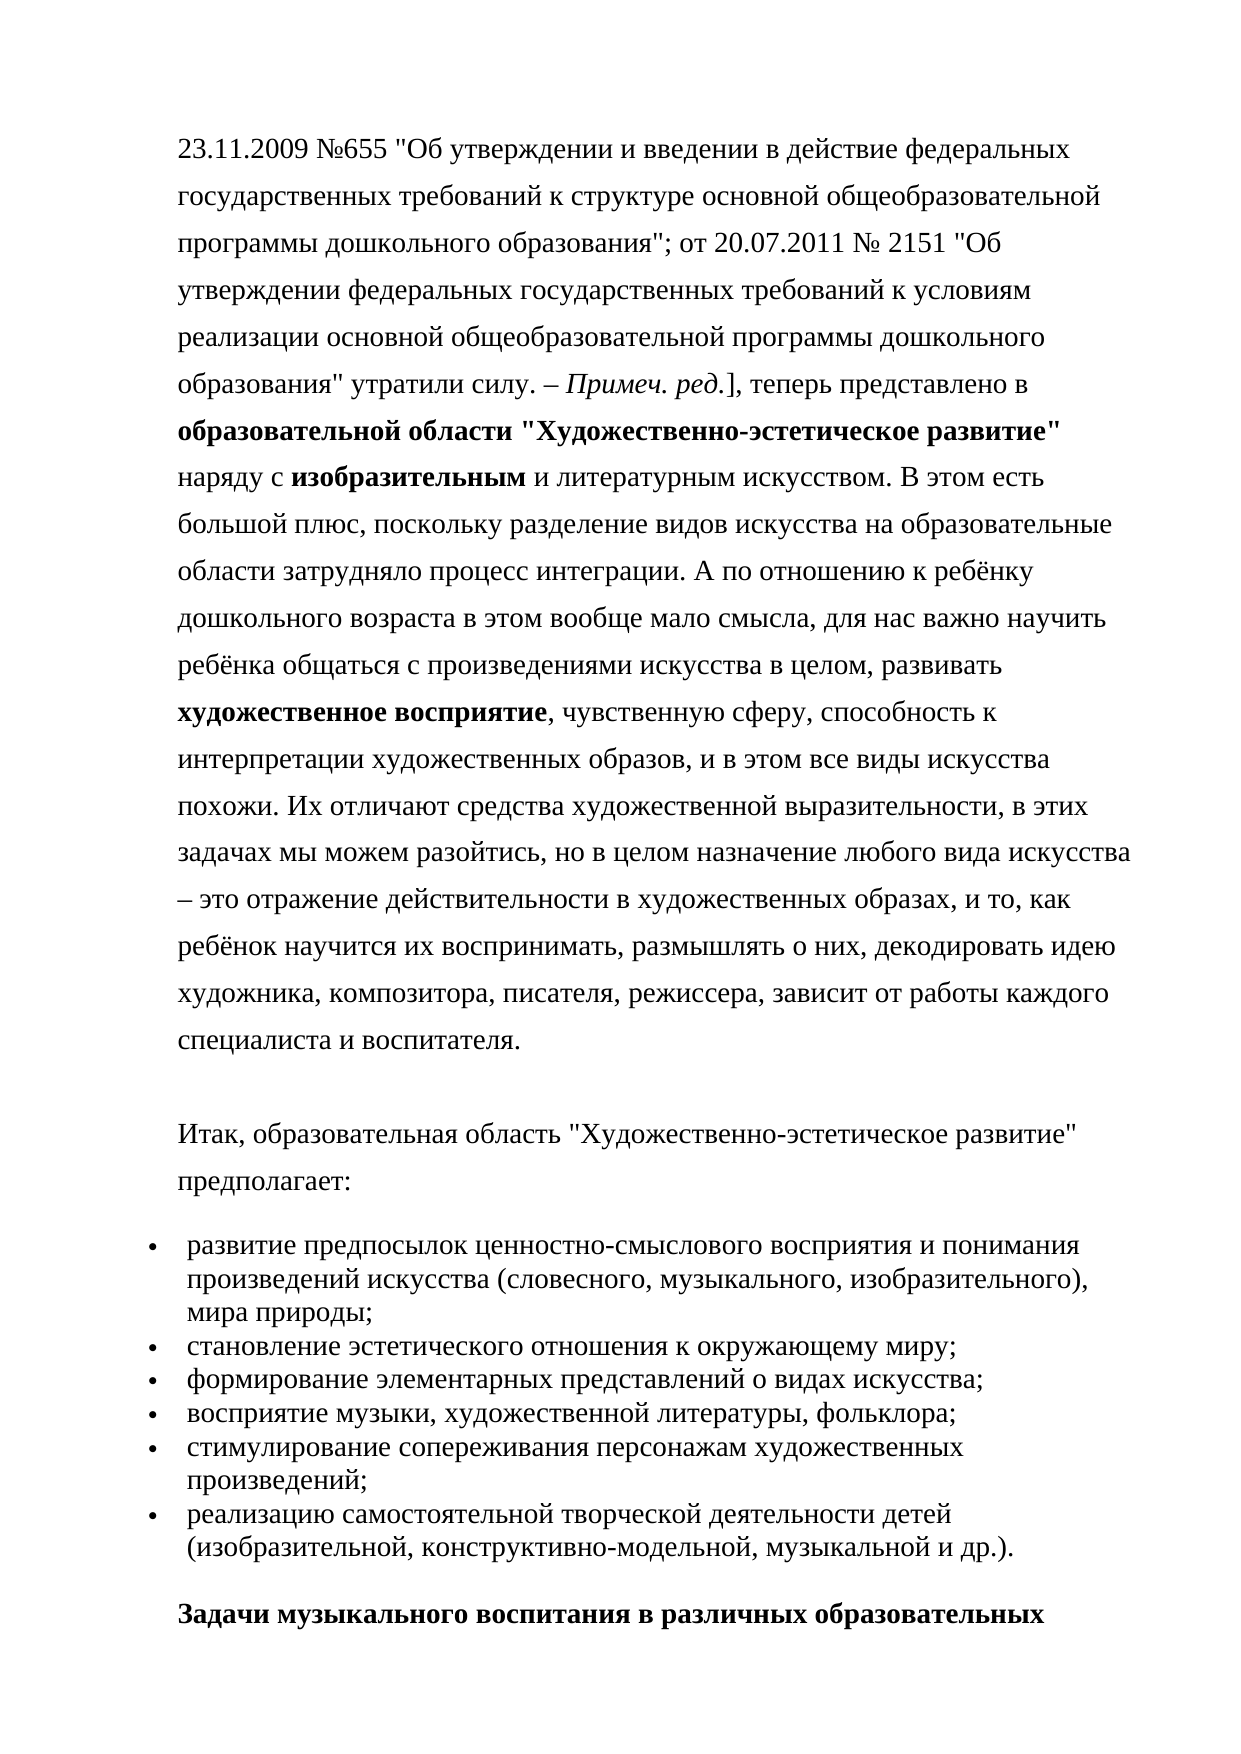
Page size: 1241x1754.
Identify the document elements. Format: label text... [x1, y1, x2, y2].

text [177, 118, 1152, 1196]
list восприятие музыки, художественной литературы, фольклора; [149, 1395, 1152, 1429]
list стимулирование сопереживания персонажам художественных произведений; [149, 1429, 1152, 1496]
list развитие предпосылок ценностно-смыслового восприятия и понимания произведений искусства (словесного, музыкального, изобразительного), мира природы; [149, 1227, 1152, 1328]
list формирование элементарных представлений о видах искусства; [149, 1362, 1152, 1395]
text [177, 1563, 1152, 1630]
list становление эстетического отношения к окружающему миру; [149, 1328, 1152, 1362]
list реализацию самостоятельной творческой деятельности детей (изобразительной, конструктивно-модельной, музыкальной и др.). [149, 1496, 1152, 1563]
